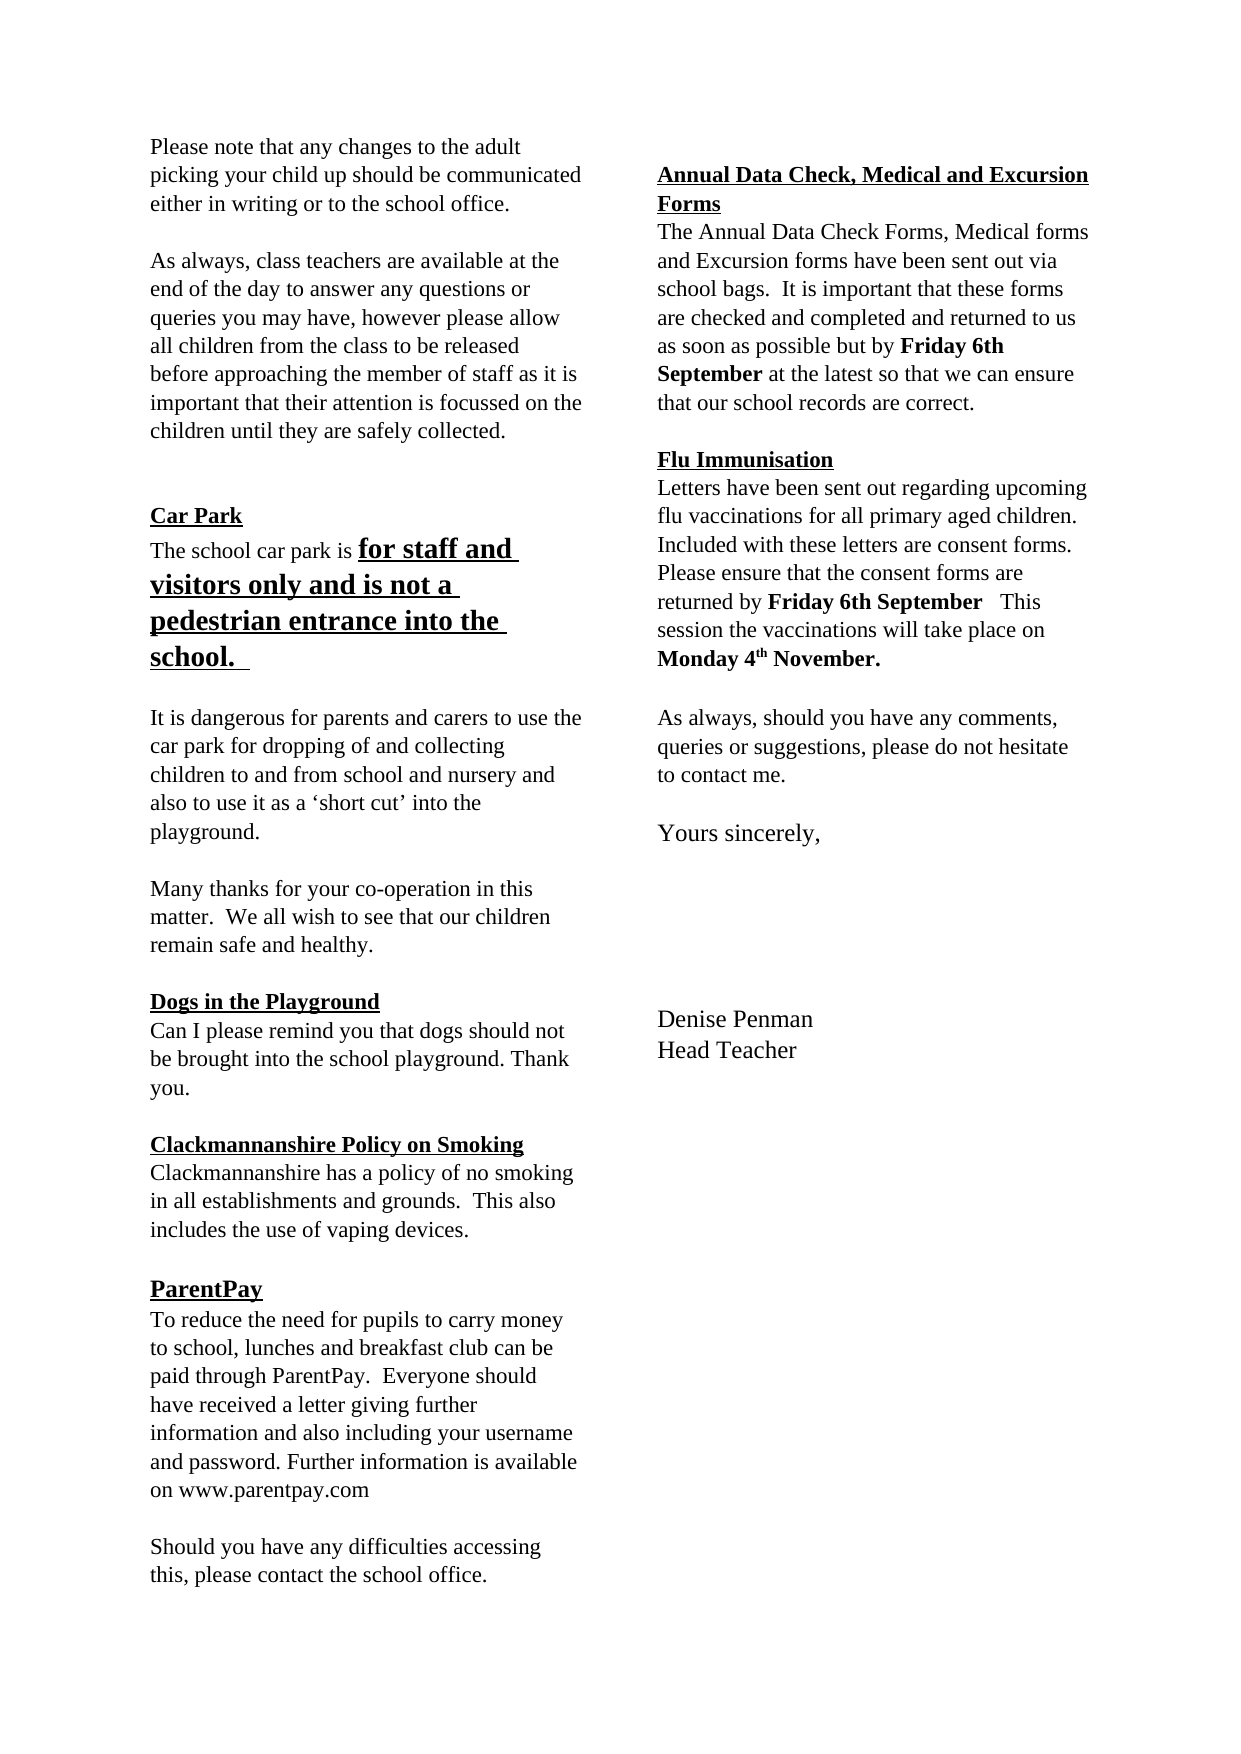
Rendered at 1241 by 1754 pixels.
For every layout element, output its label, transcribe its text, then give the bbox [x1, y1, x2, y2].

text Can I please remind you that dogs should not be brought into the school playground. Thank you. [150, 1017, 583, 1100]
text The Annual Data Check Forms, Medical forms and Excursion forms have been sent out via school bags. It is important that these forms are checked and completed and returned to us as soon as possible but by Friday 6th September at the latest so that we can ensure that our school records are correct. [657, 218, 1090, 415]
text Annual Data Check, Medical and Excursion Forms [657, 161, 1090, 216]
text As always, class teachers are available at the end of the day to answer any questions or queries you may have, however please allow all children from the class to be released before approaching the member of staff as it is important that their attention is focussed on the children until they are safely collected. [150, 247, 583, 444]
text Head Teacher [657, 1035, 1090, 1064]
text As always, should you have any comments, queries or suggestions, please do not hesitate to contact me. [657, 704, 1090, 787]
text Clackmannanshire Policy on Smoking [150, 1131, 583, 1157]
text ParentPay [150, 1274, 583, 1303]
text Should you have any difficulties accessing this, please contact the school office. [150, 1533, 583, 1588]
text Flu Immunisation [657, 446, 1090, 472]
text Clackmannanshire has a policy of no smoking in all establishments and grounds. This also includes the use of vaping devices. [150, 1159, 583, 1242]
text It is dangerous for parents and carers to use the car park for dropping of and collecting children to and from school and nursery and also to use it as a ‘short cut’ into the playground. [150, 704, 583, 844]
text Car Park [150, 503, 583, 529]
text Dogs in the Playground [150, 988, 583, 1015]
text To reduce the need for pupils to carry money to school, lunches and breakfast club can be paid through ParentPay. Everyone should have received a letter giving further information and also including your username and password. Further information is available on www.parentpay.com [150, 1306, 583, 1503]
text Denise Penman [657, 1004, 1090, 1033]
text The school car park is for staff and visitors only and is not a pedestrian entrance into the school. [150, 531, 583, 673]
text Letters have been sent out regarding upcoming flu vaccinations for all primary aged children. Included with these letters are consent forms. Please ensure that the consent forms are returned by Friday 6th September This session the vaccinations will take place on Monday 4th November. [657, 474, 1090, 671]
text Yours sincerely, [657, 818, 1090, 847]
text Many thanks for your co-operation in this matter. We all wish to see that our children remain safe and healthy. [150, 875, 583, 958]
text Please note that any changes to the adult picking your child up should be communicated either in writing or to the school office. [150, 133, 583, 216]
